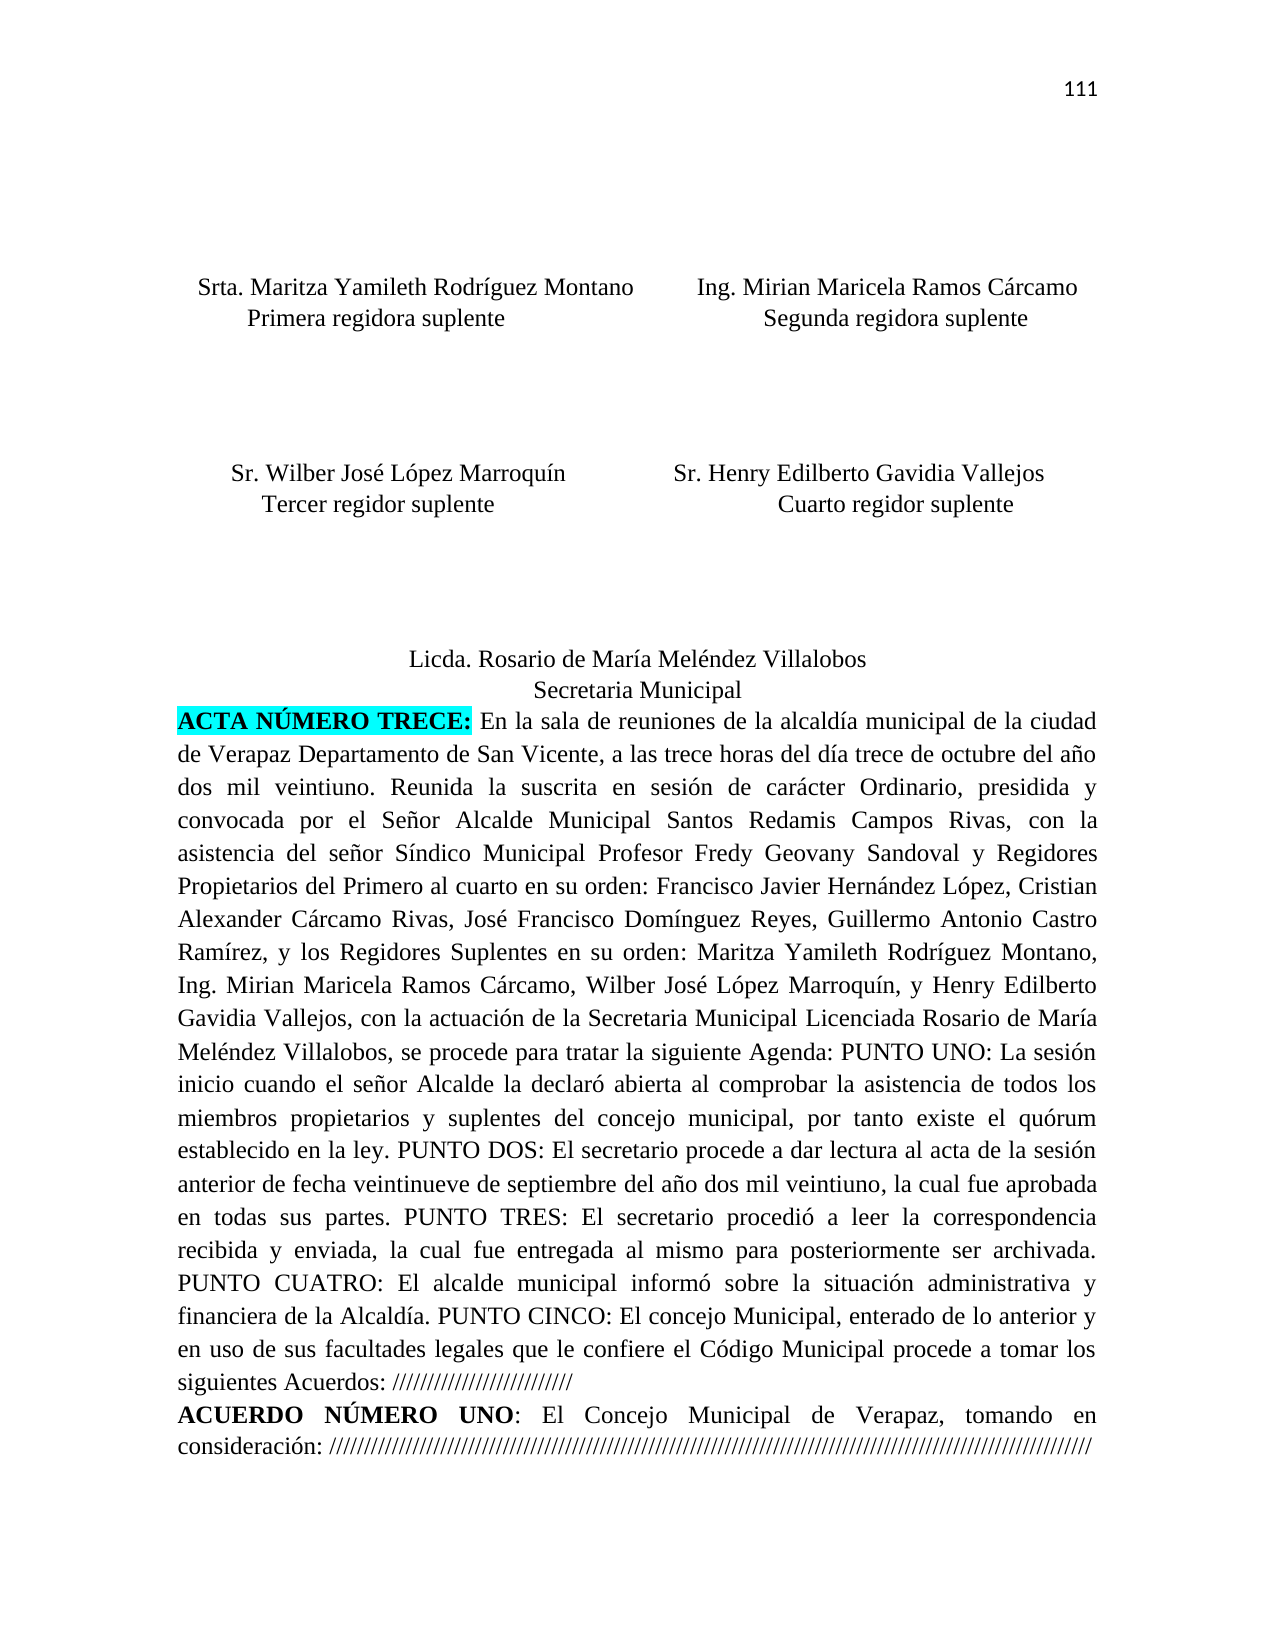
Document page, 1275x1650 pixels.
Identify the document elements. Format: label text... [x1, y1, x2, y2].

text Tercer regidor suplente Cuarto regidor suplente [177, 489, 1098, 518]
text Secretaria Municipal [177, 675, 1098, 704]
text Sr. Wilber José López Marroquín Sr. Henry Edilberto Gavidia Vallejos [177, 458, 1098, 487]
text ACTA NÚMERO TRECE: En la sala de reuniones de la alcaldía municipal de la ciudad de Verapaz Departamento de San Vicente, a las trece horas del día trece de octubre del año dos mil veintiuno. Reunida la suscrita en sesión de carácter Ordinario, presidida y convocada por el Señor Alcalde Municipal Santos Redamis Campos Rivas, con la asistencia del señor Síndico Municipal Profesor Fredy Geovany Sandoval y Regidores Propietarios del Primero al cuarto en su orden: Francisco Javier Hernández López, Cristian Alexander Cárcamo Rivas, José Francisco Domínguez Reyes, Guillermo Antonio Castro Ramírez, y los Regidores Suplentes en su orden: Maritza Yamileth Rodríguez Montano, Ing. Mirian Maricela Ramos Cárcamo, Wilber José López Marroquín, y Henry Edilberto Gavidia Vallejos, con la actuación de la Secretaria Municipal Licenciada Rosario de María Meléndez Villalobos, se procede para tratar la siguiente Agenda: PUNTO UNO: La sesión inicio cuando el señor Alcalde la declaró abierta al comprobar la asistencia de todos los miembros propietarios y suplentes del concejo municipal, por tanto existe el quórum establecido en la ley. PUNTO DOS: El secretario procede a dar lectura al acta de la sesión anterior de fecha veintinueve de septiembre del año dos mil veintiuno, la cual fue aprobada en todas sus partes. PUNTO TRES: El secretario procedió a leer la correspondencia recibida y enviada, la cual fue entregada al mismo para posteriormente ser archivada. PUNTO CUATRO: El alcalde municipal informó sobre la situación administrativa y financiera de la Alcaldía. PUNTO CINCO: El concejo Municipal, enterado de lo anterior y en uso de sus facultades legales que le confiere el Código Municipal procede a tomar los siguientes Acuerdos: ////////////////////////// [177, 706, 1098, 1396]
text ACUERDO NÚMERO UNO: El Concejo Municipal de Verapaz, tomando en consideración: ////////////////////////////////////////////////////////////////////////////////////////////////////////////// [177, 1400, 1098, 1459]
text Srta. Maritza Yamileth Rodríguez Montano Ing. Mirian Maricela Ramos Cárcamo [177, 272, 1098, 301]
text Primera regidora suplente Segunda regidora suplente [177, 303, 1098, 332]
text Licda. Rosario de María Meléndez Villalobos [177, 644, 1098, 673]
